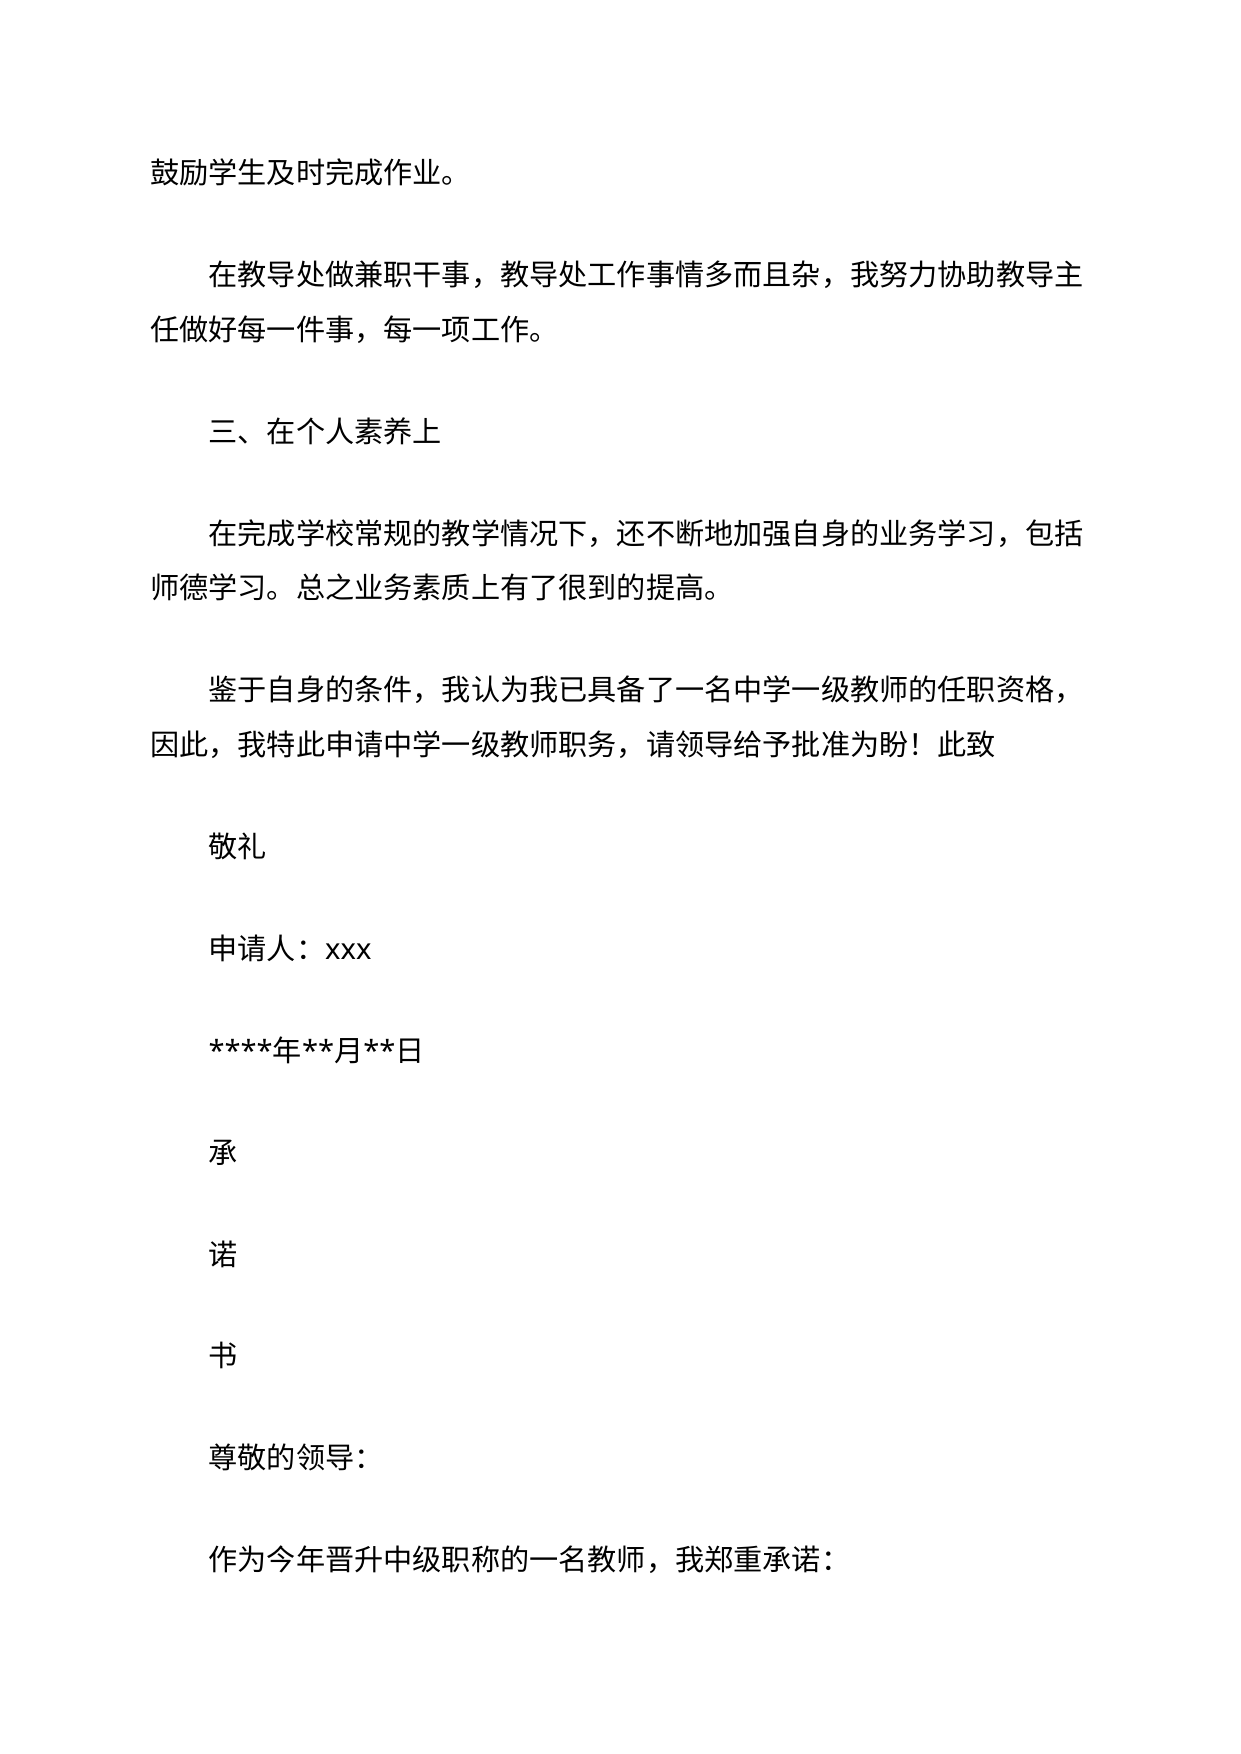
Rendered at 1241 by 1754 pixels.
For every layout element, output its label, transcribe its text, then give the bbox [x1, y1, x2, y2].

text 尊敬的领导： [150, 1434, 1090, 1477]
text ****年**月**日 [150, 1027, 1090, 1070]
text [150, 150, 1090, 192]
text 承 [150, 1129, 1090, 1172]
text 三、在个人素养上 [150, 408, 1090, 451]
text 作为今年晋升中级职称的一名教师，我郑重承诺： [150, 1536, 1090, 1579]
text 申请人：xxx [150, 925, 1090, 968]
text 在完成学校常规的教学情况下，还不断地加强自身的业务学习，包括师德学习。总之业务素质上有了很到的提高。 [150, 510, 1090, 607]
text 在教导处做兼职干事，教导处工作事情多而且杂，我努力协助教导主任做好每一件事，每一项工作。 [150, 252, 1090, 349]
text 诺 [150, 1231, 1090, 1273]
text 敬礼 [150, 823, 1090, 866]
text 鉴于自身的条件，我认为我已具备了一名中学一级教师的任职资格，因此，我特此申请中学一级教师职务，请领导给予批准为盼！此致 [150, 667, 1090, 764]
text 书 [150, 1333, 1090, 1375]
